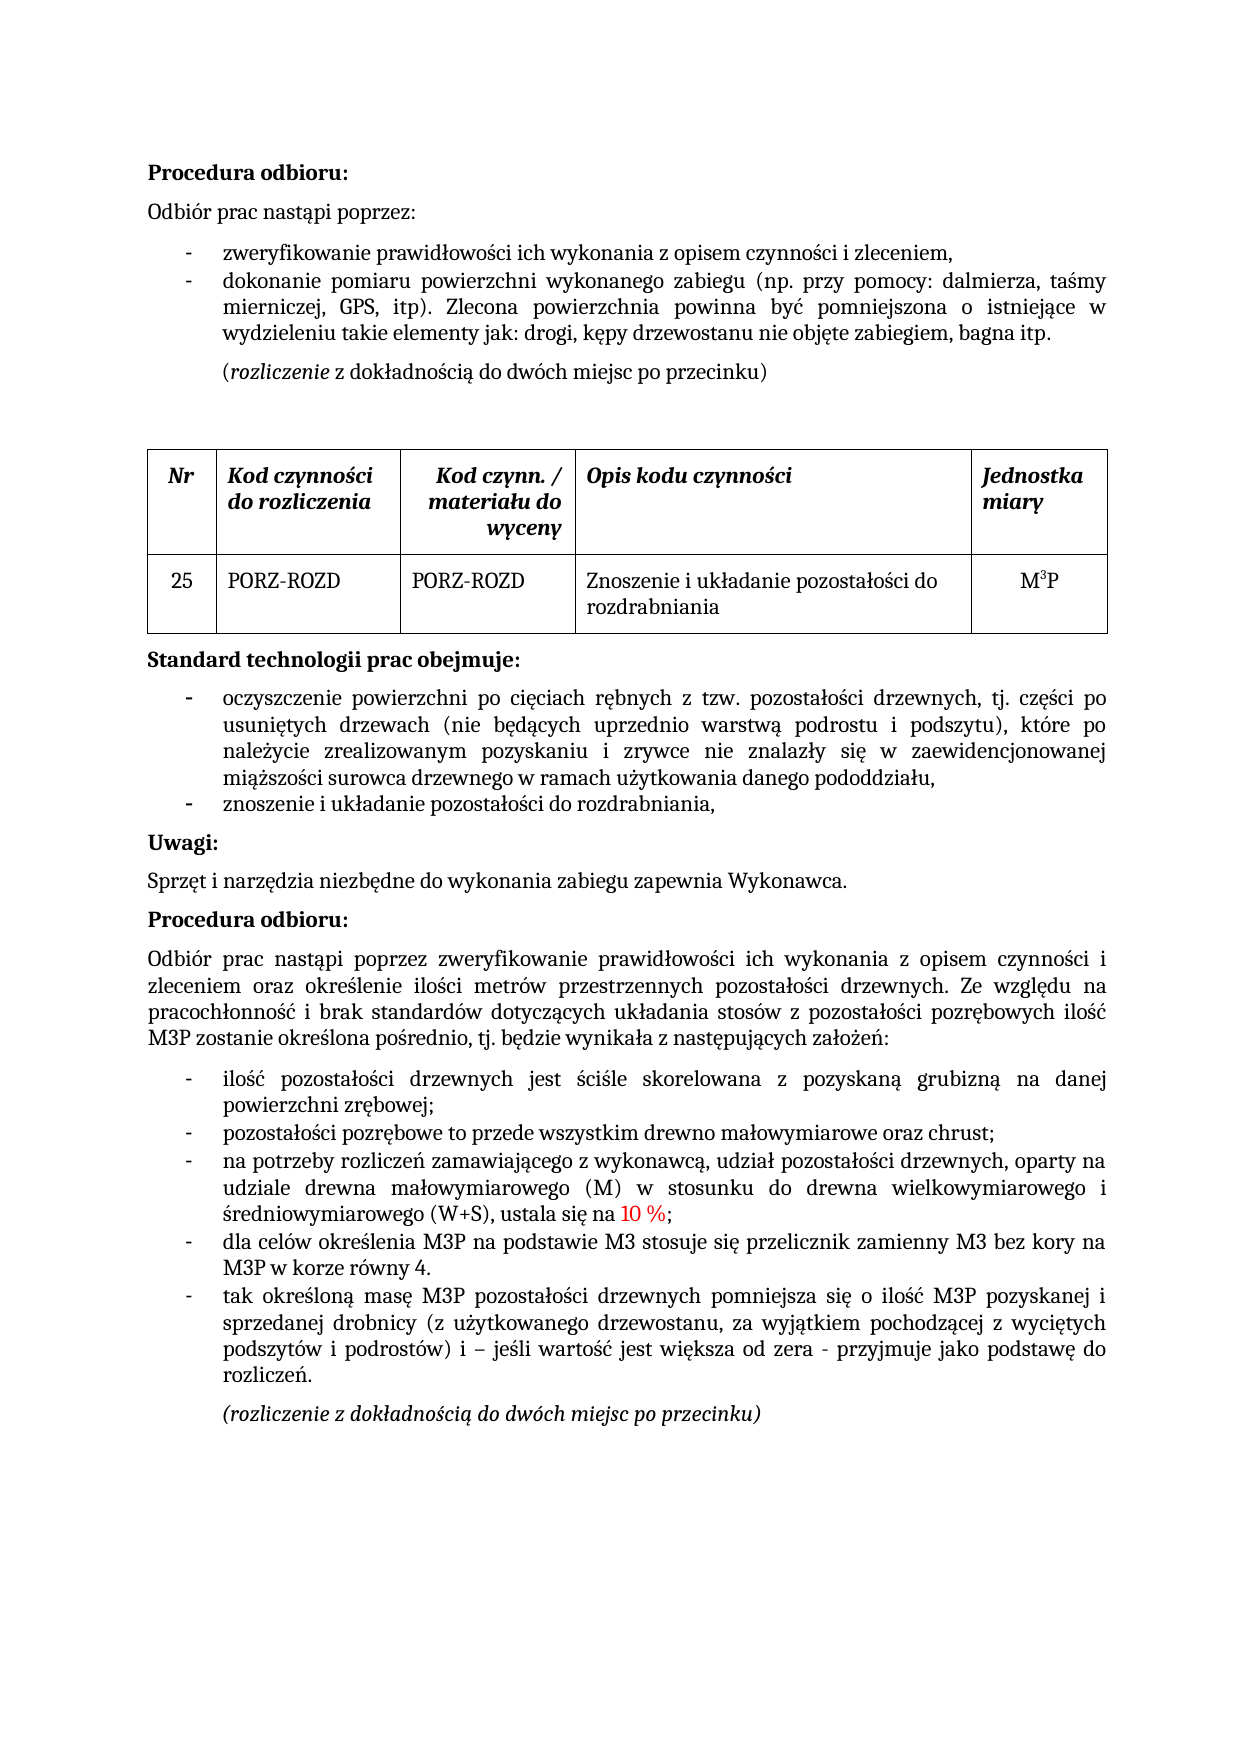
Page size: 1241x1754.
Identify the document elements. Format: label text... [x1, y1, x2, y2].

list znoszenie i układanie pozostałości do rozdrabniania, [185, 791, 1107, 817]
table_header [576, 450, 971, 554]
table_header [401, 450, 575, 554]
text Sprzęt i narzędzia niezbędne do wykonania zabiegu zapewnia Wykonawca. [148, 868, 1107, 895]
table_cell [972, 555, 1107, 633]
text (rozliczenie z dokładnością do dwóch miejsc po przecinku) [148, 1401, 1107, 1427]
list tak określoną masę M3P pozostałości drzewnych pomniejsza się o ilość M3P pozyskanej i sprzedanej drobnicy (z użytkowanego drzewostanu, za wyjątkiem pochodzącej z wyciętych podszytów i podrostów) i – jeśli wartość jest większa od zera - przyjmuje jako podstawę do rozliczeń. [185, 1281, 1107, 1388]
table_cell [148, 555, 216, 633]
text Procedura odbioru: [148, 907, 1107, 933]
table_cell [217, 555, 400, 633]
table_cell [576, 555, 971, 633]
text Procedura odbioru: [148, 160, 1107, 186]
list na potrzeby rozliczeń zamawiającego z wykonawcą, udział pozostałości drzewnych, oparty na udziale drewna małowymiarowego (M) w stosunku do drewna wielkowymiarowego i średniowymiarowego (W+S), ustala się na 10 %; [185, 1146, 1107, 1227]
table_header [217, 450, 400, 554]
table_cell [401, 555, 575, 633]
text Standard technologii prac obejmuje: [148, 646, 1107, 673]
list dokonanie pomiaru powierzchni wykonanego zabiegu (np. przy pomocy: dalmierza, taśmy mierniczej, GPS, itp). Zlecona powierzchnia powinna być pomniejszona o istniejące w wydzieleniu takie elementy jak: drogi, kępy drzewostanu nie objęte zabiegiem, bagna itp. [185, 266, 1107, 347]
text Odbiór prac nastąpi poprzez zweryfikowanie prawidłowości ich wykonania z opisem czynności i zleceniem oraz określenie ilości metrów przestrzennych pozostałości drzewnych. Ze względu na pracochłonność i brak standardów dotyczących układania stosów z pozostałości pozrębowych ilość M3P zostanie określona pośrednio, tj. będzie wynikała z następujących założeń: [148, 946, 1107, 1051]
text (rozliczenie z dokładnością do dwóch miejsc po przecinku) [148, 359, 1107, 385]
list ilość pozostałości drzewnych jest ściśle skorelowana z pozyskaną grubizną na danej powierzchni zrębowej; [185, 1064, 1107, 1118]
list pozostałości pozrębowe to przede wszystkim drewno małowymiarowe oraz chrust; [185, 1118, 1107, 1146]
text Uwagi: [148, 829, 1107, 856]
list zweryfikowanie prawidłowości ich wykonania z opisem czynności i zleceniem, [185, 238, 1107, 266]
text Odbiór prac nastąpi poprzez: [148, 199, 1107, 225]
list oczyszczenie powierzchni po cięciach rębnych z tzw. pozostałości drzewnych, tj. części po usuniętych drzewach (nie będących uprzednio warstwą podrostu i podszytu), które po należycie zrealizowanym pozyskaniu i zrywce nie znalazły się w zaewidencjonowanej miąższości surowca drzewnego w ramach użytkowania danego pododdziału, [185, 685, 1107, 791]
list dla celów określenia M3P na podstawie M3 stosuje się przelicznik zamienny M3 bez kory na M3P w korze równy 4. [185, 1227, 1107, 1281]
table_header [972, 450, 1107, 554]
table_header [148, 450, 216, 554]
